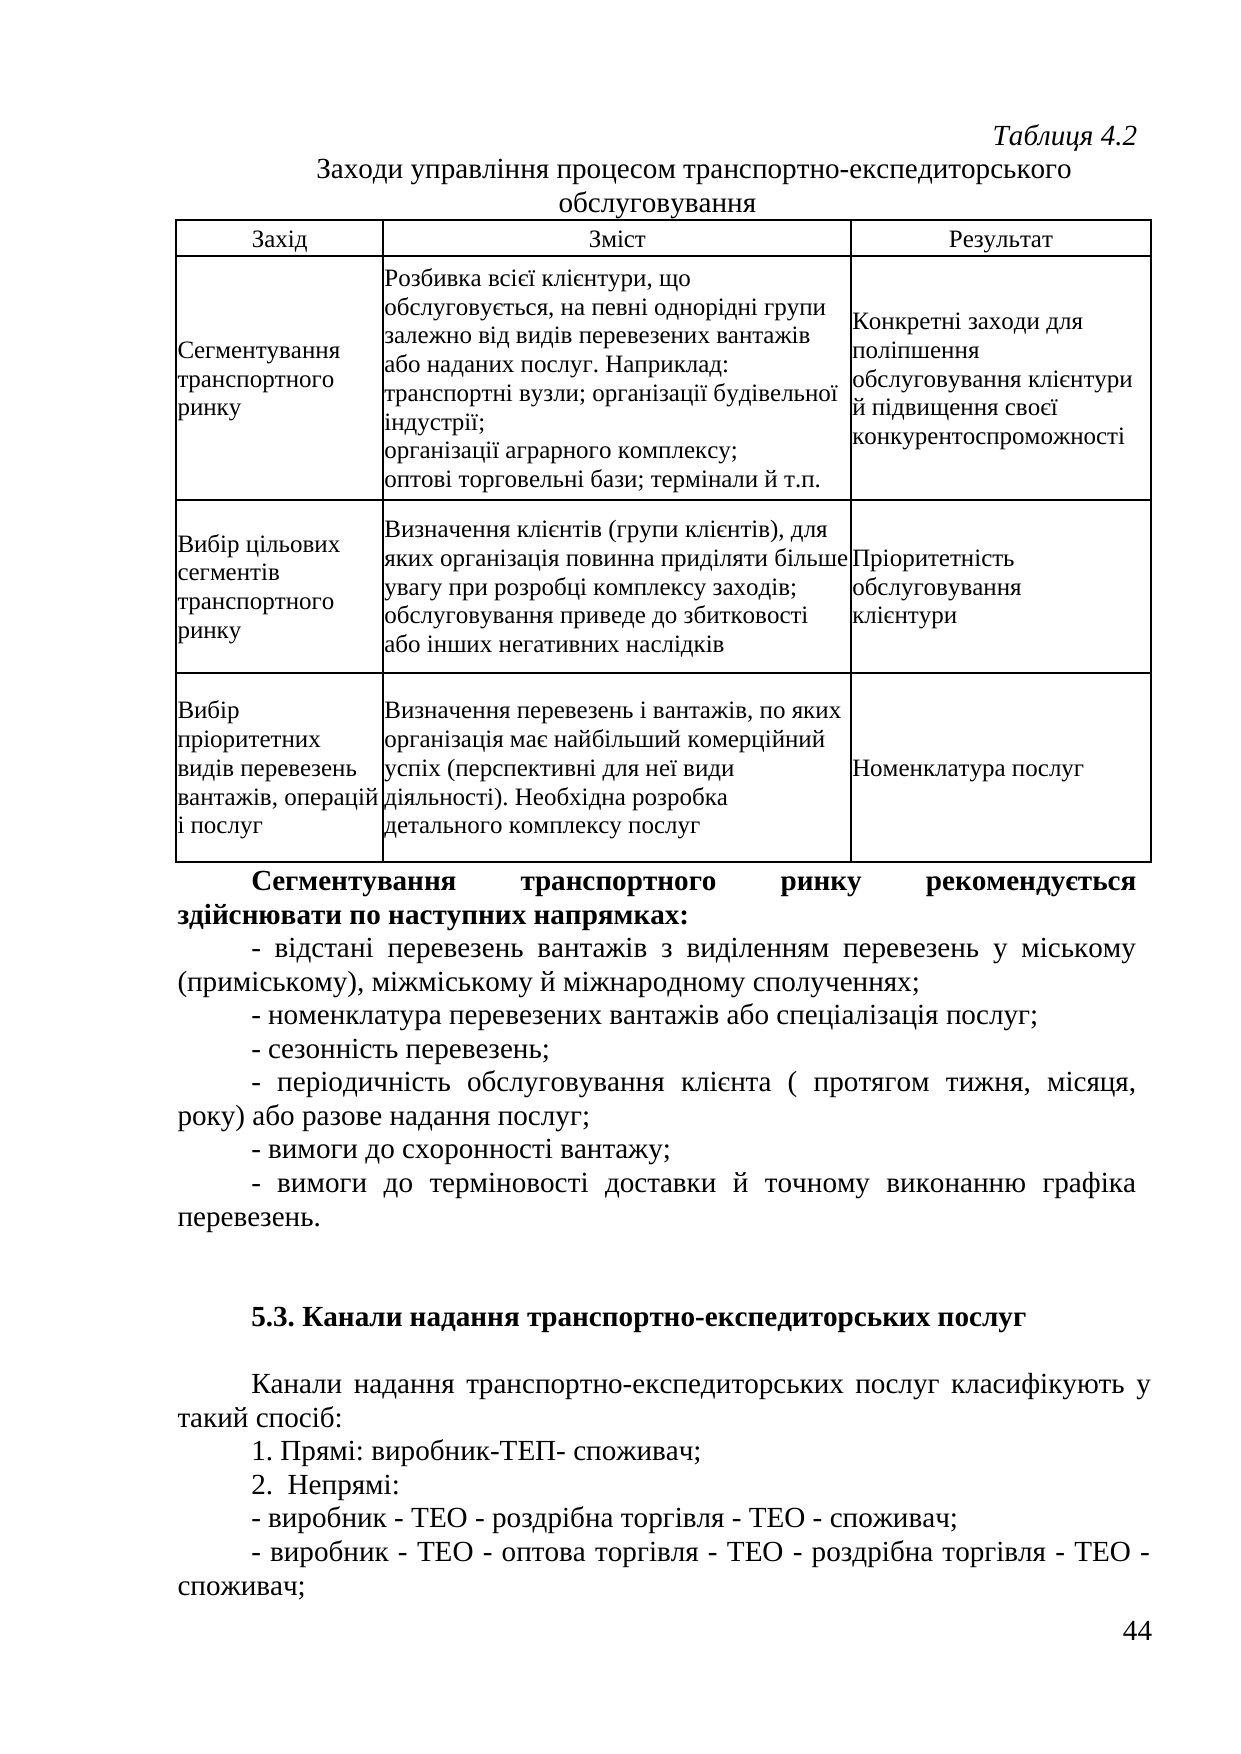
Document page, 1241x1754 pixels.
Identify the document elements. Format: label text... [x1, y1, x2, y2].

table_cell Конкретні заходи для поліпшення обслуговування клієнтури й підвищення своєї конкурентоспроможності [852, 257, 1150, 499]
table_header Зміст [384, 221, 850, 255]
table_cell Сегментування транспортного ринку [177, 257, 382, 499]
table_cell Визначення перевезень і вантажів, по яких організація має найбільший комерційний успіх (перспективні для неї види діяльності). Необхідна розробка детального комплексу послуг [384, 674, 850, 861]
text 5.3. Канали надання транспортно-експедиторських послуг [177, 1299, 1152, 1333]
table_header Захід [177, 221, 382, 255]
table_cell Визначення клієнтів (групи клієнтів), для яких організація повинна приділяти більше увагу при розробці комплексу заходів; обслуговування приведе до збитковості або інших негативних наслідків [384, 501, 850, 672]
text - вимоги до схоронності вантажу; [177, 1132, 1137, 1165]
text 2. Непрямі: [177, 1467, 1152, 1501]
table_cell Розбивка всієї клієнтури, що обслуговується, на певні однорідні групи залежно від видів перевезених вантажів або наданих послуг. Наприклад: транспортні вузли; організації будівельної індустрії; організації аграрного комплексу; оптові торговельні бази; термінали й т.п. [384, 257, 850, 499]
table_cell Вибір цільових сегментів транспортного ринку [177, 501, 382, 672]
table_cell Вибір пріоритетних видів перевезень вантажів, операцій і послуг [177, 674, 382, 861]
table_header Результат [852, 221, 1150, 255]
text - виробник - ТЕО - оптова торгівля - ТЕО - роздрібна торгівля - ТЕО - споживач; [177, 1534, 1152, 1601]
text Заходи управління процесом транспортно-експедиторського обслуговування [177, 152, 1137, 219]
text - сезонність перевезень; [177, 1031, 1137, 1064]
text - періодичність обслуговування клієнта ( протягом тижня, місяця, року) або разове надання послуг; [177, 1064, 1137, 1132]
text - виробник - ТЕО - роздрібна торгівля - ТЕО - споживач; [177, 1501, 1152, 1534]
table_cell Пріоритетність обслуговування клієнтури [852, 501, 1150, 672]
text Сегментування транспортного ринку рекомендується здійснювати по наступних напрямках: [177, 863, 1137, 930]
text Канали надання транспортно-експедиторських послуг класифікують у такий спосіб: [177, 1366, 1152, 1433]
table_cell Номенклатура послуг [852, 674, 1150, 861]
text Таблиця 4.2 [177, 118, 1137, 152]
text 1. Прямі: виробник-ТЕП- споживач; [177, 1433, 1152, 1467]
text - відстані перевезень вантажів з виділенням перевезень у міському (приміському), міжміському й міжнародному сполученнях; [177, 930, 1137, 997]
text - номенклатура перевезених вантажів або спеціалізація послуг; [177, 997, 1137, 1031]
text - вимоги до терміновості доставки й точному виконанню графіка перевезень. [177, 1165, 1137, 1232]
